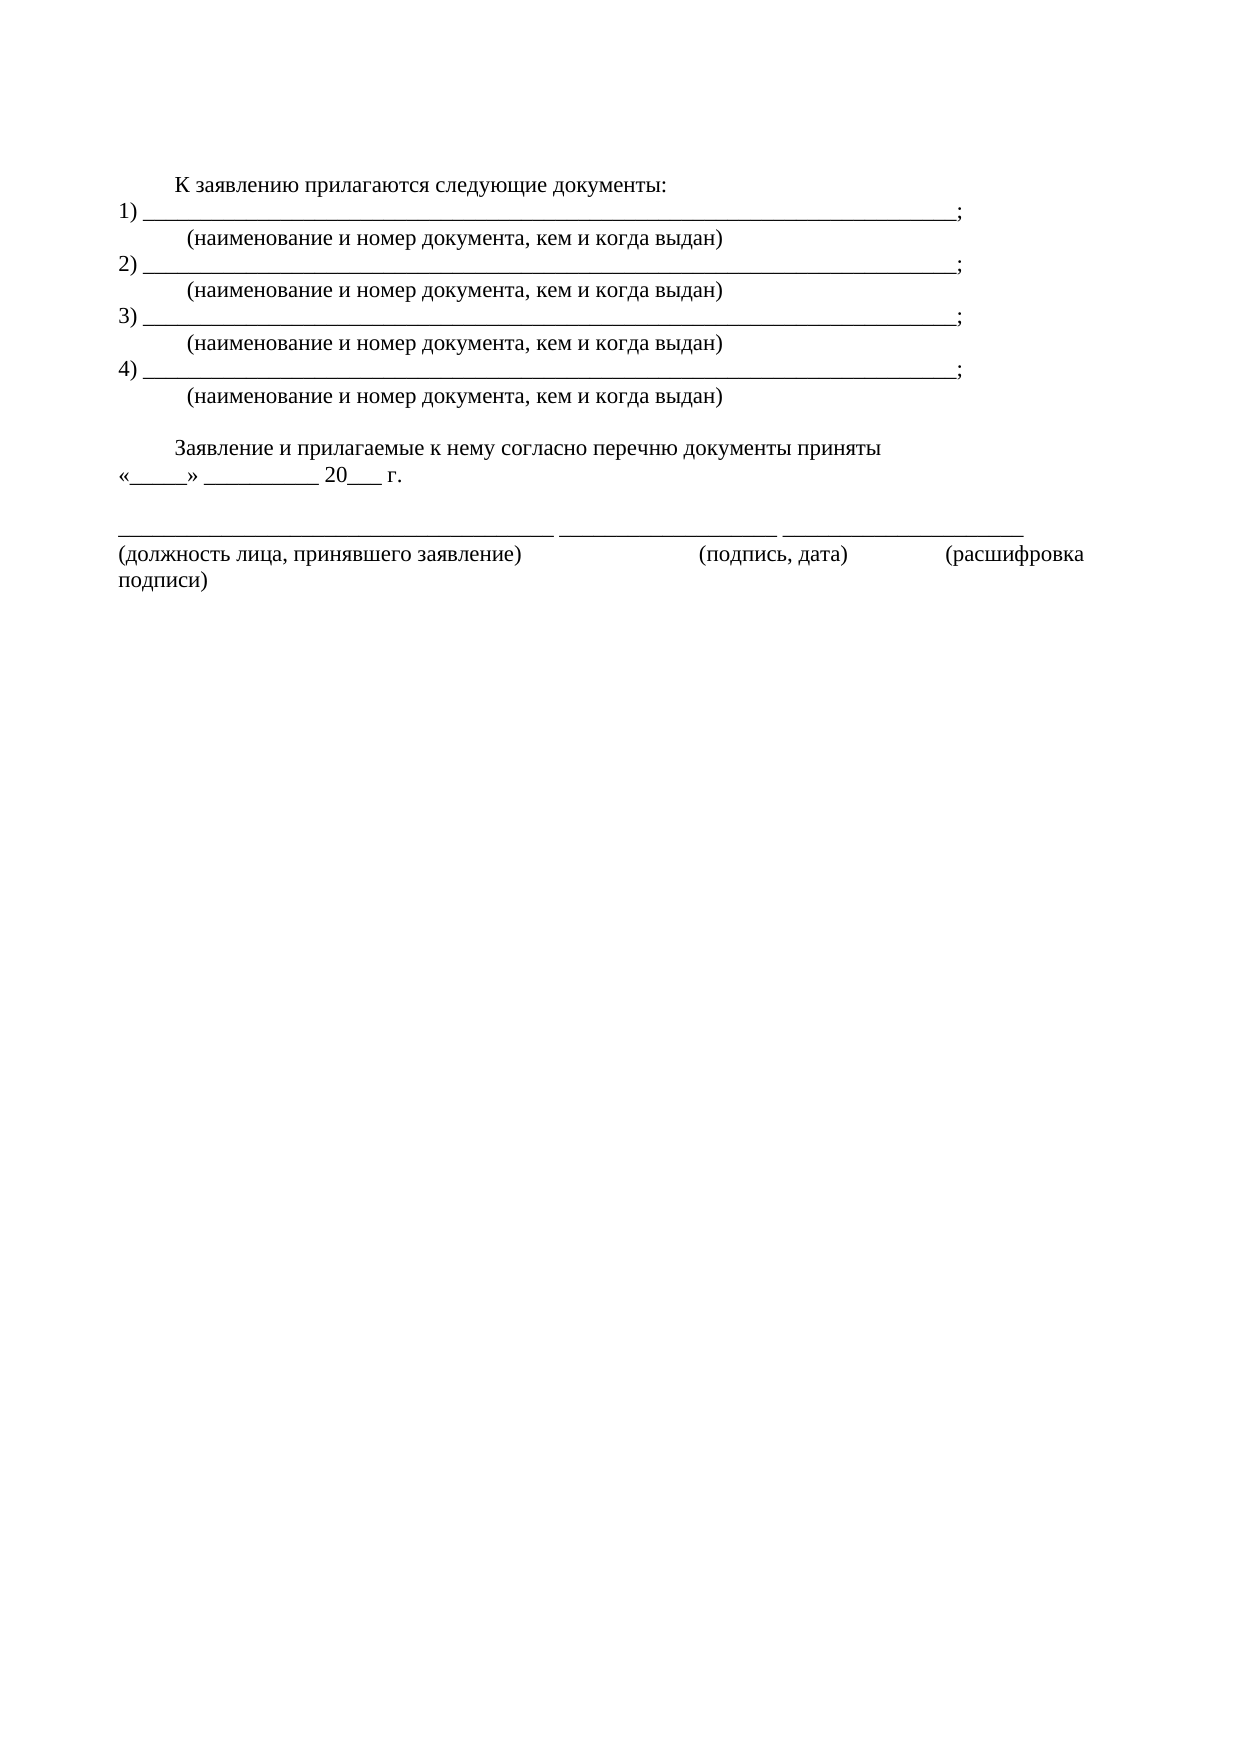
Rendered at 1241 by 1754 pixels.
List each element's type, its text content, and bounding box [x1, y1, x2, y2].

text ______________________________________ ___________________ _____________________ [118, 513, 1152, 540]
text К заявлению прилагаются следующие документы: [118, 171, 1152, 197]
text «_____» __________ 20___ г. [118, 461, 1152, 487]
text 2) _______________________________________________________________________; [118, 250, 1152, 276]
text Заявление и прилагаемые к нему согласно перечню документы приняты [118, 434, 1152, 461]
text (наименование и номер документа, кем и когда выдан) [118, 329, 1152, 355]
text (наименование и номер документа, кем и когда выдан) [118, 223, 1152, 250]
text (наименование и номер документа, кем и когда выдан) [118, 276, 1152, 303]
text (должность лица, принявшего заявление) (подпись, дата) (расшифровка подписи) [118, 540, 1152, 592]
text 4) _______________________________________________________________________; [118, 355, 1152, 382]
text 1) _______________________________________________________________________; [118, 197, 1152, 223]
text 3) _______________________________________________________________________; [118, 303, 1152, 329]
text (наименование и номер документа, кем и когда выдан) [118, 382, 1152, 408]
